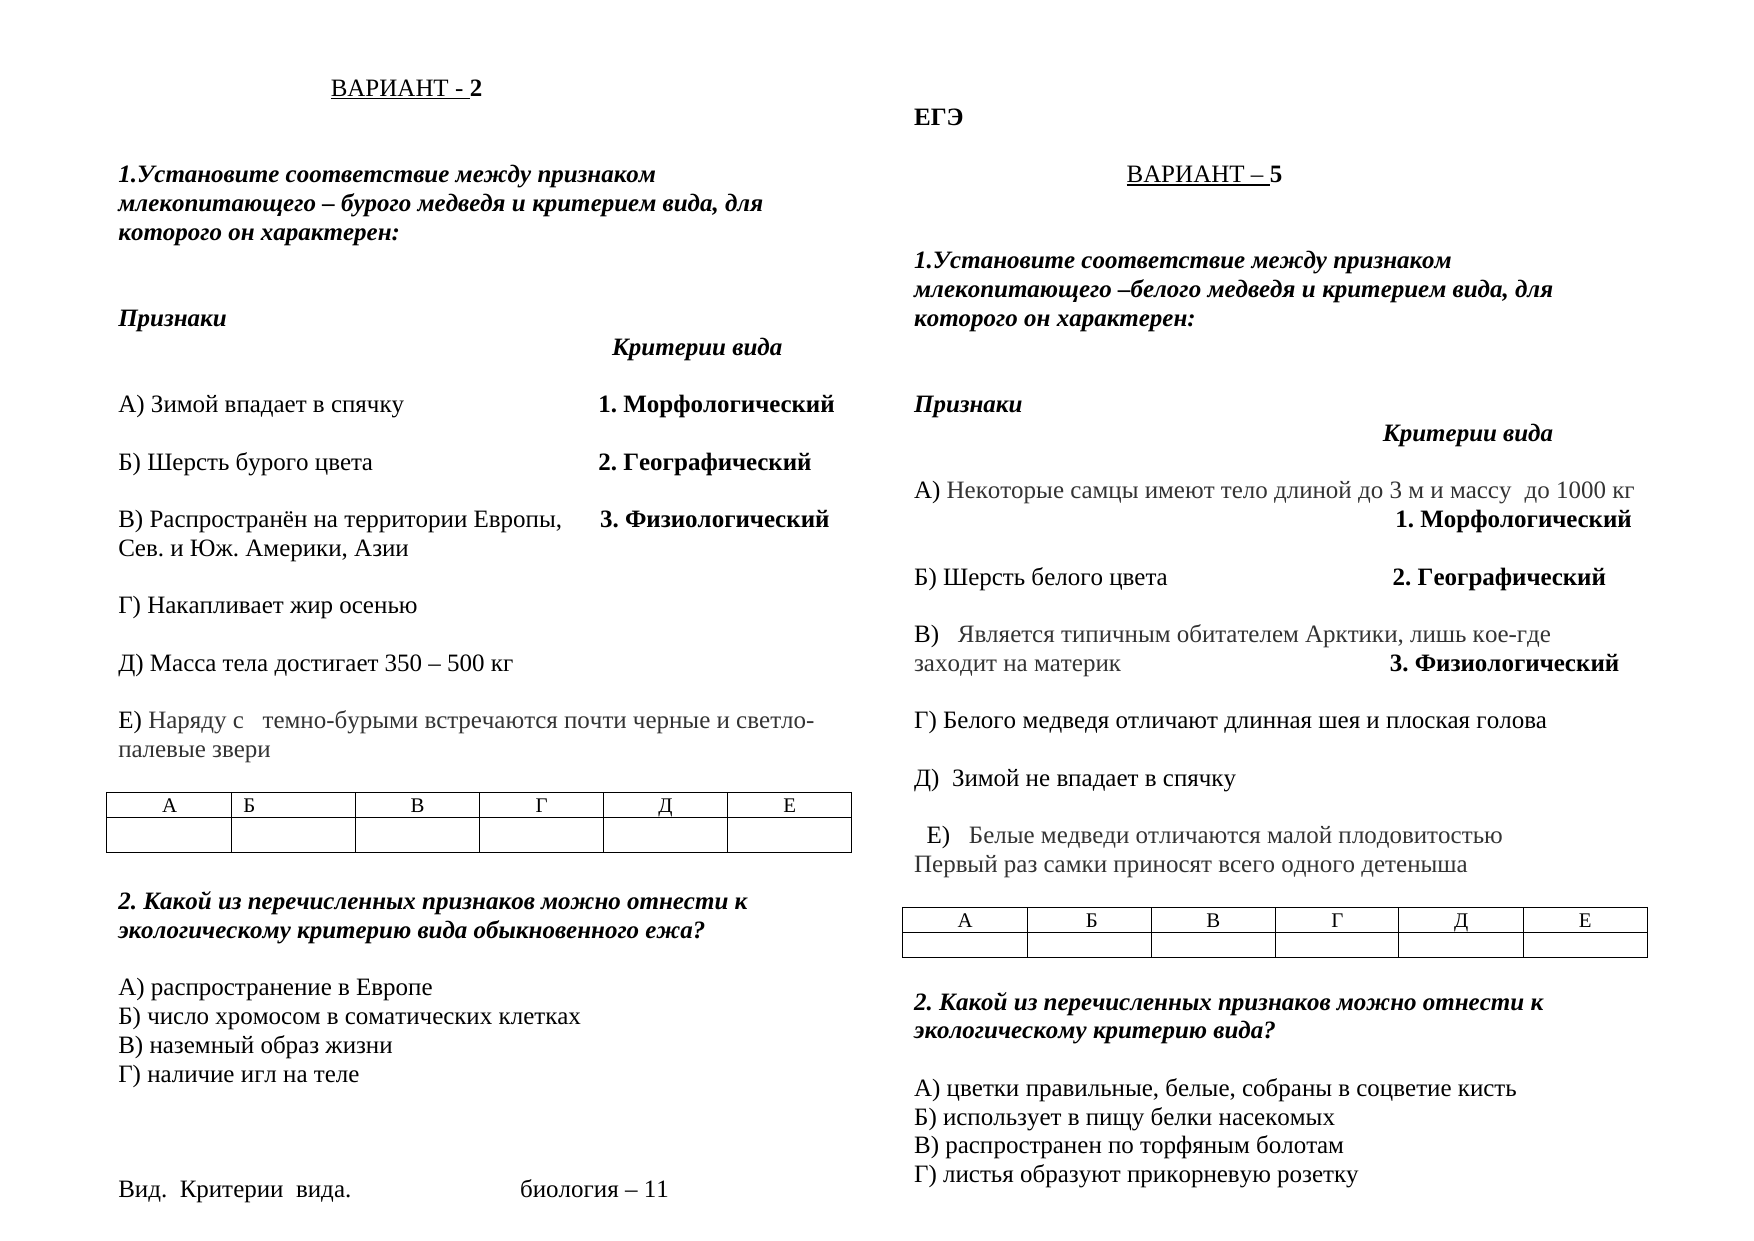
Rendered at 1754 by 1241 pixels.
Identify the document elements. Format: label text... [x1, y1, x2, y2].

table_cell [356, 818, 479, 852]
text Признаки [118, 303, 840, 332]
table_header Г [480, 793, 603, 817]
table_cell [1276, 933, 1398, 957]
table_cell [480, 818, 603, 852]
text 1.Установите соответствие между признаком млекопитающего –белого медведя и критерием вида, для которого он характерен: [914, 246, 1636, 332]
text Г) Белого медведя отличают длинная шея и плоская голова [914, 706, 1636, 734]
text В) Является типичным обитателем Арктики, лишь кое-где заходит на материк 3. Физиологический [914, 619, 1636, 677]
text 2. Какой из перечисленных признаков можно отнести к экологическому критерию вида обыкновенного ежа? [118, 886, 840, 944]
text А) Некоторые самцы имеют тело длиной до 3 м и массу до 1000 кг [914, 476, 1636, 504]
text Сев. и Юж. Америки, Азии [118, 533, 840, 562]
text Е) Белые медведи отличаются малой плодовитостью Первый раз самки приносят всего одного детеныша [914, 821, 1636, 878]
table_cell [1524, 933, 1647, 957]
table_cell [107, 818, 231, 852]
table_cell [604, 818, 727, 852]
table_header Д [604, 793, 727, 817]
table_header Б [232, 793, 355, 817]
table_header В [356, 793, 479, 817]
text ВАРИАНТ – 5 [914, 159, 1636, 188]
text А) цветки правильные, белые, собраны в соцветие кисть Б) использует в пищу белки насекомых В) распространен по торфяным болотам Г) листья образуют прикорневую розетку [914, 1073, 1636, 1188]
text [118, 1174, 840, 1202]
table_header Г [1276, 908, 1398, 932]
text Г) Накапливает жир осенью [118, 591, 840, 619]
text Д) Масса тела достигает 350 – 500 кг [118, 648, 840, 677]
table_header Д [1399, 908, 1523, 932]
table_cell [728, 818, 851, 852]
text 1. Морфологический [914, 504, 1636, 533]
table_cell [232, 818, 355, 852]
text ЕГЭ [914, 102, 1636, 131]
table_header Е [728, 793, 851, 817]
text ВАРИАНТ - 2 [118, 73, 840, 102]
text Д) Зимой не впадает в спячку [914, 763, 1636, 792]
table_header А [903, 908, 1027, 932]
text 2. Какой из перечисленных признаков можно отнести к экологическому критерию вида? [914, 987, 1636, 1044]
text Признаки [914, 389, 1636, 418]
table_header Б [1028, 908, 1151, 932]
table_cell [1399, 933, 1523, 957]
text Критерии вида [914, 418, 1636, 447]
text Е) Наряду с темно-бурыми встречаются почти черные и светло-палевые звери [118, 706, 840, 763]
text А) Зимой впадает в спячку 1. Морфологический [118, 389, 840, 418]
text Критерии вида [118, 332, 840, 361]
table_header А [107, 793, 231, 817]
text Б) Шерсть белого цвета 2. Географический [914, 562, 1636, 591]
text 1.Установите соответствие между признаком млекопитающего – бурого медведя и критерием вида, для которого он характерен: [118, 159, 840, 246]
table_cell [1028, 933, 1151, 957]
text Б) Шерсть бурого цвета 2. Географический [118, 447, 840, 476]
text А) распространение в Европе Б) число хромосом в соматических клетках В) наземный образ жизни Г) наличие игл на теле [118, 944, 840, 1087]
table_cell [903, 933, 1027, 957]
text В) Распространён на территории Европы, 3. Физиологический [118, 504, 840, 533]
table_cell [1152, 933, 1275, 957]
table_header В [1152, 908, 1275, 932]
table_header Е [1524, 908, 1647, 932]
